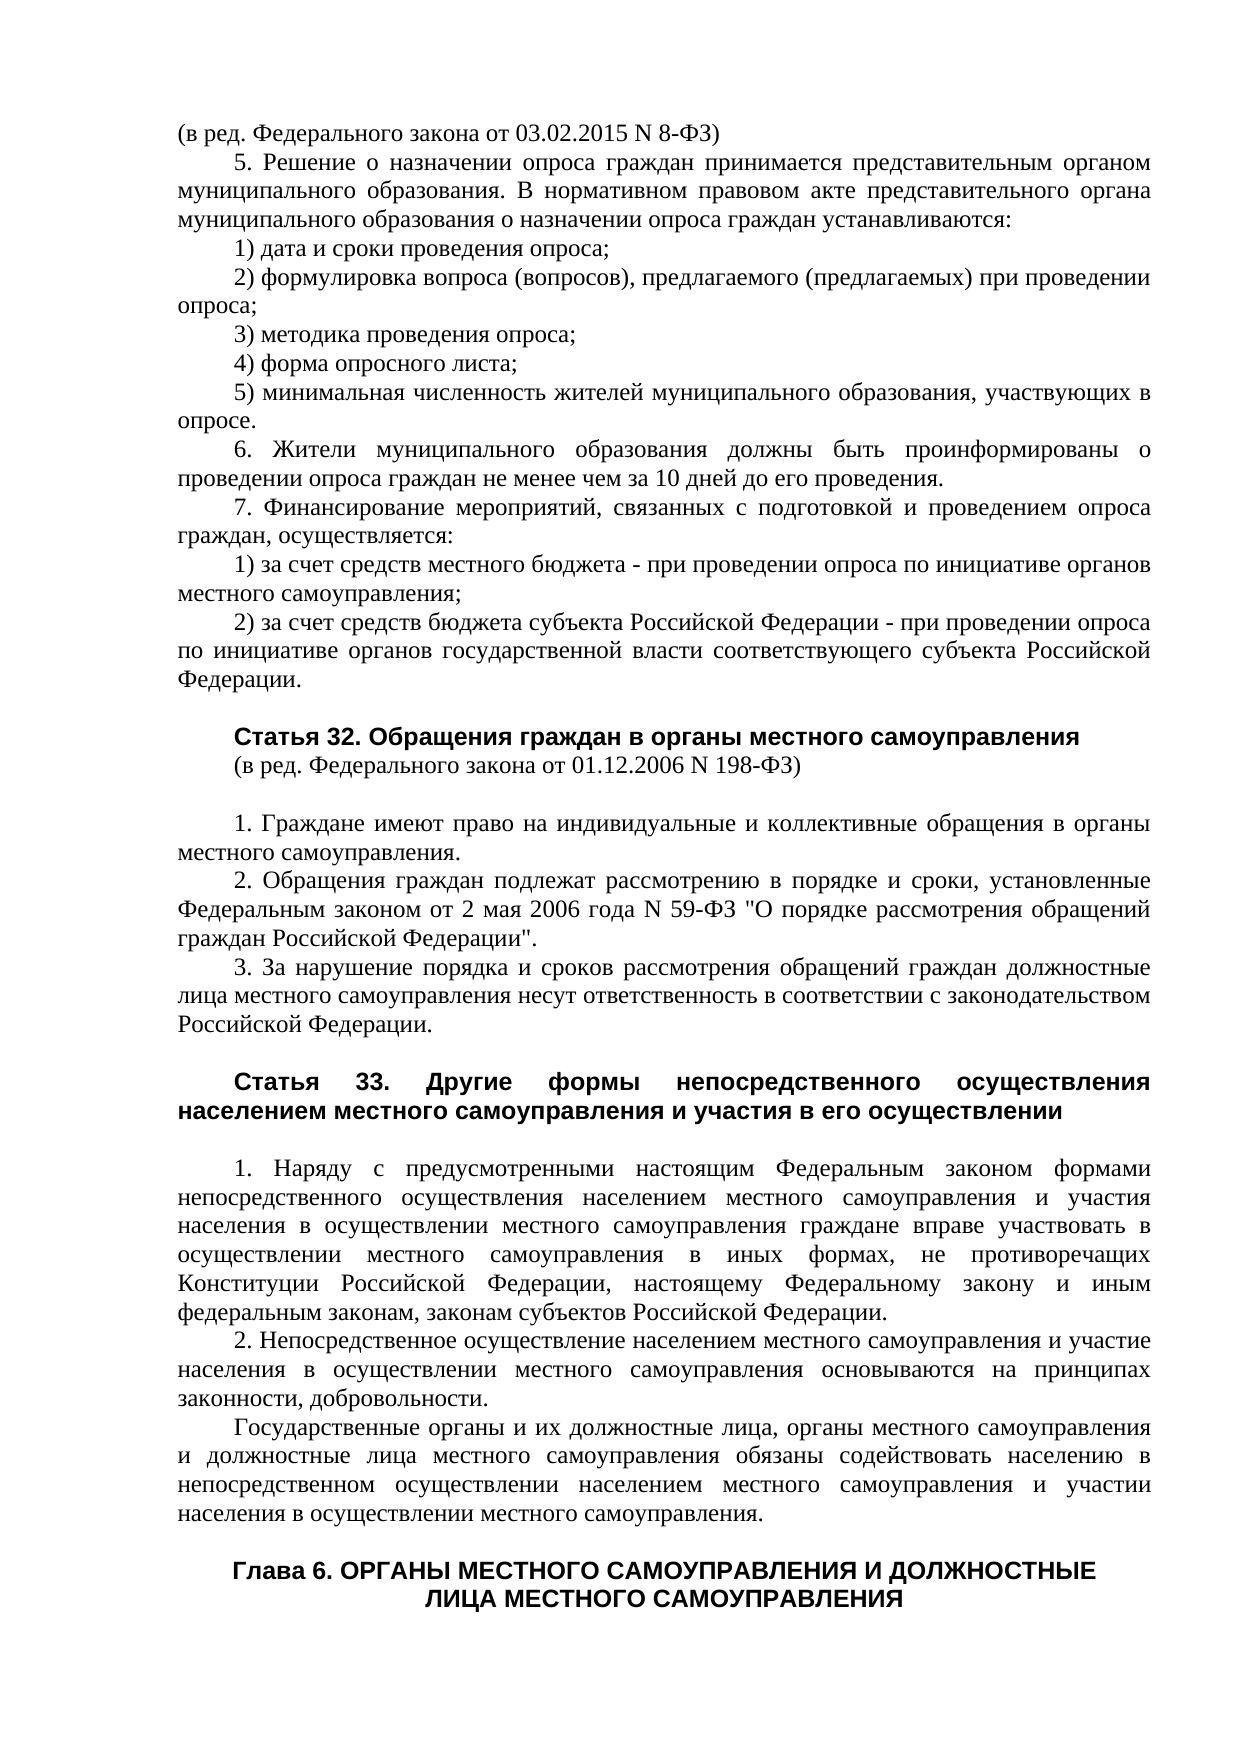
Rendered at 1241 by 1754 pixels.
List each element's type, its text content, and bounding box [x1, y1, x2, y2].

text 1) дата и сроки проведения опроса; [177, 233, 1152, 262]
text 1. Граждане имеют право на индивидуальные и коллективные обращения в органы местного самоуправления. [177, 808, 1152, 866]
text Статья 33. Другие формы непосредственного осуществления населением местного самоуправления и участия в его осуществлении [177, 1067, 1152, 1124]
text 3) методика проведения опроса; [177, 319, 1152, 348]
text 7. Финансирование мероприятий, связанных с подготовкой и проведением опроса граждан, осуществляется: [177, 492, 1152, 549]
text 1) за счет средств местного бюджета - при проведении опроса по инициативе органов местного самоуправления; [177, 549, 1152, 607]
text 5. Решение о назначении опроса граждан принимается представительным органом муниципального образования. В нормативном правовом акте представительного органа муниципального образования о назначении опроса граждан устанавливаются: [177, 147, 1152, 233]
text Государственные органы и их должностные лица, органы местного самоуправления и должностные лица местного самоуправления обязаны содействовать населению в непосредственном осуществлении населением местного самоуправления и участии населения в осуществлении местного самоуправления. [177, 1412, 1152, 1527]
text 3. За нарушение порядка и сроков рассмотрения обращений граждан должностные лица местного самоуправления несут ответственность в соответствии с законодательством Российской Федерации. [177, 952, 1152, 1038]
text 2. Непосредственное осуществление населением местного самоуправления и участие населения в осуществлении местного самоуправления основываются на принципах законности, добровольности. [177, 1326, 1152, 1412]
text Глава 6. ОРГАНЫ МЕСТНОГО САМОУПРАВЛЕНИЯ И ДОЛЖНОСТНЫЕ [177, 1556, 1152, 1584]
text (в ред. Федерального закона от 03.02.2015 N 8-ФЗ) [177, 118, 1152, 147]
text 5) минимальная численность жителей муниципального образования, участвующих в опросе. [177, 377, 1152, 434]
text 4) форма опросного листа; [177, 348, 1152, 377]
text 2) за счет средств бюджета субъекта Российской Федерации - при проведении опроса по инициативе органов государственной власти соответствующего субъекта Российской Федерации. [177, 607, 1152, 693]
text ЛИЦА МЕСТНОГО САМОУПРАВЛЕНИЯ [177, 1584, 1152, 1613]
text 6. Жители муниципального образования должны быть проинформированы о проведении опроса граждан не менее чем за 10 дней до его проведения. [177, 434, 1152, 492]
text 1. Наряду с предусмотренными настоящим Федеральным законом формами непосредственного осуществления населением местного самоуправления и участия населения в осуществлении местного самоуправления граждане вправе участвовать в осуществлении местного самоуправления в иных формах, не противоречащих Конституции Российской Федерации, настоящему Федеральному закону и иным федеральным законам, законам субъектов Российской Федерации. [177, 1153, 1152, 1326]
text 2) формулировка вопроса (вопросов), предлагаемого (предлагаемых) при проведении опроса; [177, 262, 1152, 319]
text Статья 32. Обращения граждан в органы местного самоуправления [177, 722, 1152, 751]
text 2. Обращения граждан подлежат рассмотрению в порядке и сроки, установленные Федеральным законом от 2 мая 2006 года N 59-ФЗ "О порядке рассмотрения обращений граждан Российской Федерации". [177, 866, 1152, 952]
text (в ред. Федерального закона от 01.12.2006 N 198-ФЗ) [177, 751, 1152, 779]
